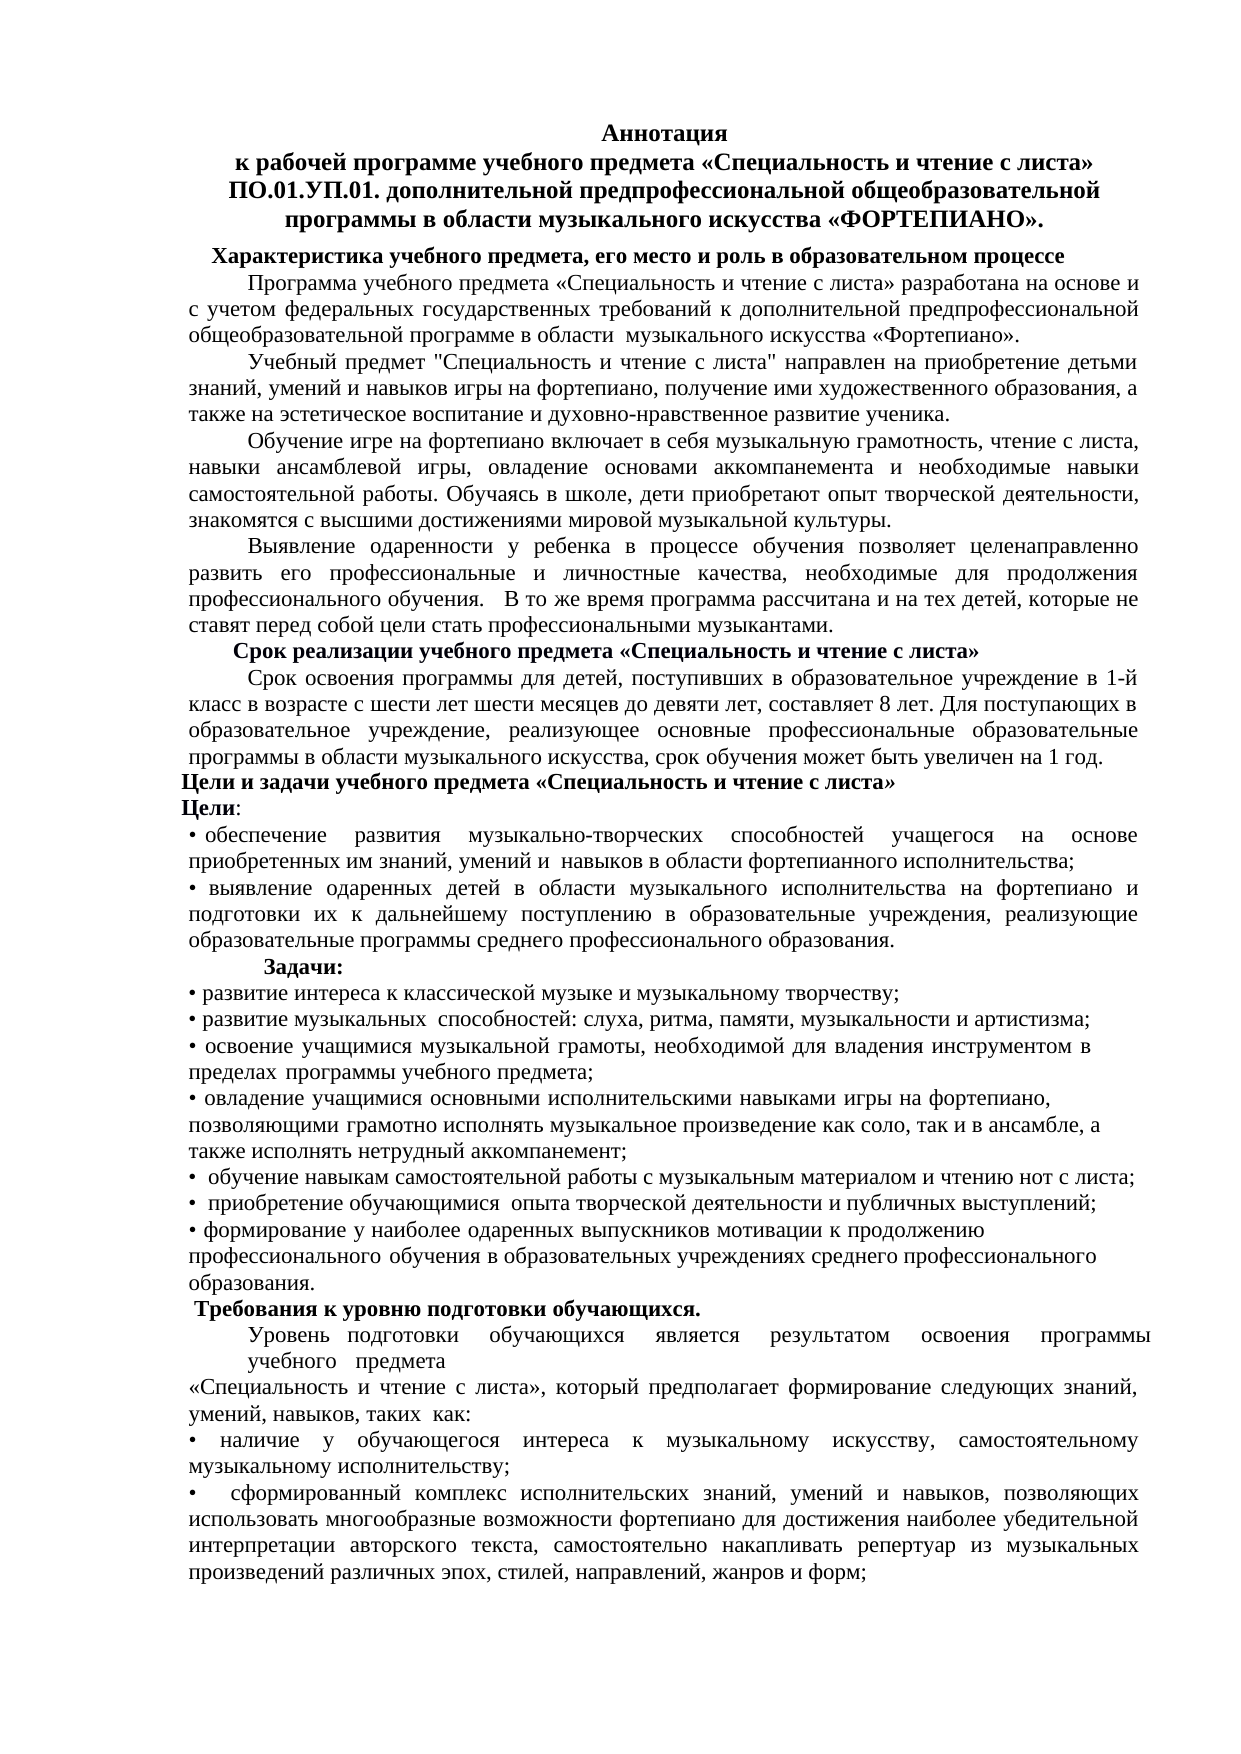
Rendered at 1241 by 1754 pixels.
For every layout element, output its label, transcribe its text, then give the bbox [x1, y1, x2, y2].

text Цели и задачи учебного предмета «Специальность и чтение с листа» [177, 769, 1152, 795]
text Выявление одаренности у ребенка в процессе обучения позволяет целенаправленно развить его профессиональные и личностные качества, необходимые для продолжения профессионального обучения. В то же время программа рассчитана и на тех детей, которые не ставят перед собой цели стать профессиональными музыкантами. [188, 532, 1139, 638]
list приобретение обучающимися опыта творческой деятельности и публичных выступлений; [188, 1190, 1152, 1216]
text Учебный предмет "Специальность и чтение с листа" направлен на приобретение детьми знаний, умений и навыков игры на фортепиано, получение ими художественного образования, а также на эстетическое воспитание и духовно-нравственное развитие ученика. [188, 348, 1139, 427]
text Обучение игре на фортепиано включает в себя музыкальную грамотность, чтение с листа, навыки ансамблевой игры, овладение основами аккомпанемента и необходимые навыки самостоятельной работы. Обучаясь в школе, дети приобретают опыт творческой деятельности, знакомятся с высшими достижениями мировой музыкальной культуры. [188, 427, 1139, 532]
list сформированный комплекс исполнительских знаний, умений и навыков, позволяющих использовать многообразные возможности фортепиано для достижения наиболее убедительной интерпретации авторского текста, самостоятельно накапливать репертуар из музыкальных произведений различных эпох, стилей, направлений, жанров и форм; [188, 1479, 1139, 1584]
text Цели: [177, 795, 1152, 821]
list наличие у обучающегося интереса к музыкальному искусству, самостоятельному музыкальному исполнительству; [188, 1426, 1139, 1479]
text Уровень подготовки обучающихся является результатом освоения программы учебного предмета [247, 1321, 1152, 1373]
text Характеристика учебного предмета, его место и роль в образовательном процессе [211, 243, 1152, 269]
text Срок освоения программы для детей, поступивших в образовательное учреждение в 1-й класс в возрасте с шести лет шести месяцев до девяти лет, составляет 8 лет. Для поступающих в образовательное учреждение, реализующее основные профессиональные образовательные программы в области музыкального искусства, срок обучения может быть увеличен на 1 год. [188, 664, 1139, 769]
list обеспечение развития музыкально-творческих способностей учащегося на основе приобретенных им знаний, умений и навыков в области фортепианного исполнительства; [188, 821, 1139, 874]
text Срок реализации учебного предмета «Специальность и чтение с листа» [233, 638, 1152, 664]
list выявление одаренных детей в области музыкального исполнительства на фортепиано и подготовки их к дальнейшему поступлению в образовательные учреждения, реализующие образовательные программы среднего профессионального образования. [188, 874, 1139, 953]
text Задачи: [263, 953, 1152, 979]
text «Специальность и чтение с листа», который предполагает формирование следующих знаний, умений, навыков, таких как: [188, 1373, 1139, 1426]
list развитие интереса к классической музыке и музыкальному творчеству; [188, 979, 1152, 1005]
text Требования к уровню подготовки обучающихся. [194, 1295, 1152, 1321]
text Аннотация [177, 118, 1152, 147]
list обучение навыкам самостоятельной работы с музыкальным материалом и чтению нот с листа; [188, 1164, 1152, 1190]
list освоение учащимися музыкальной грамоты, необходимой для владения инструментом в пределах программы учебного предмета; [188, 1032, 1139, 1084]
list развитие музыкальных способностей: слуха, ритма, памяти, музыкальности и артистизма; [188, 1005, 1152, 1032]
text к рабочей программе учебного предмета «Специальность и чтение с листа» ПО.01.УП.01. дополнительной предпрофессиональной общеобразовательной программы в области музыкального искусства «ФОРТЕПИАНО». [177, 147, 1152, 233]
list овладение учащимися основными исполнительскими навыками игры на фортепиано, позволяющими грамотно исполнять музыкальное произведение как соло, так и в ансамбле, а также исполнять нетрудный аккомпанемент; [188, 1084, 1139, 1163]
list формирование у наиболее одаренных выпускников мотивации к продолжению профессионального обучения в образовательных учреждениях среднего профессионального образования. [188, 1216, 1139, 1295]
text Программа учебного предмета «Специальность и чтение с листа» разработана на основе и с учетом федеральных государственных требований к дополнительной предпрофессиональной общеобразовательной программе в области музыкального искусства «Фортепиано». [188, 269, 1139, 348]
